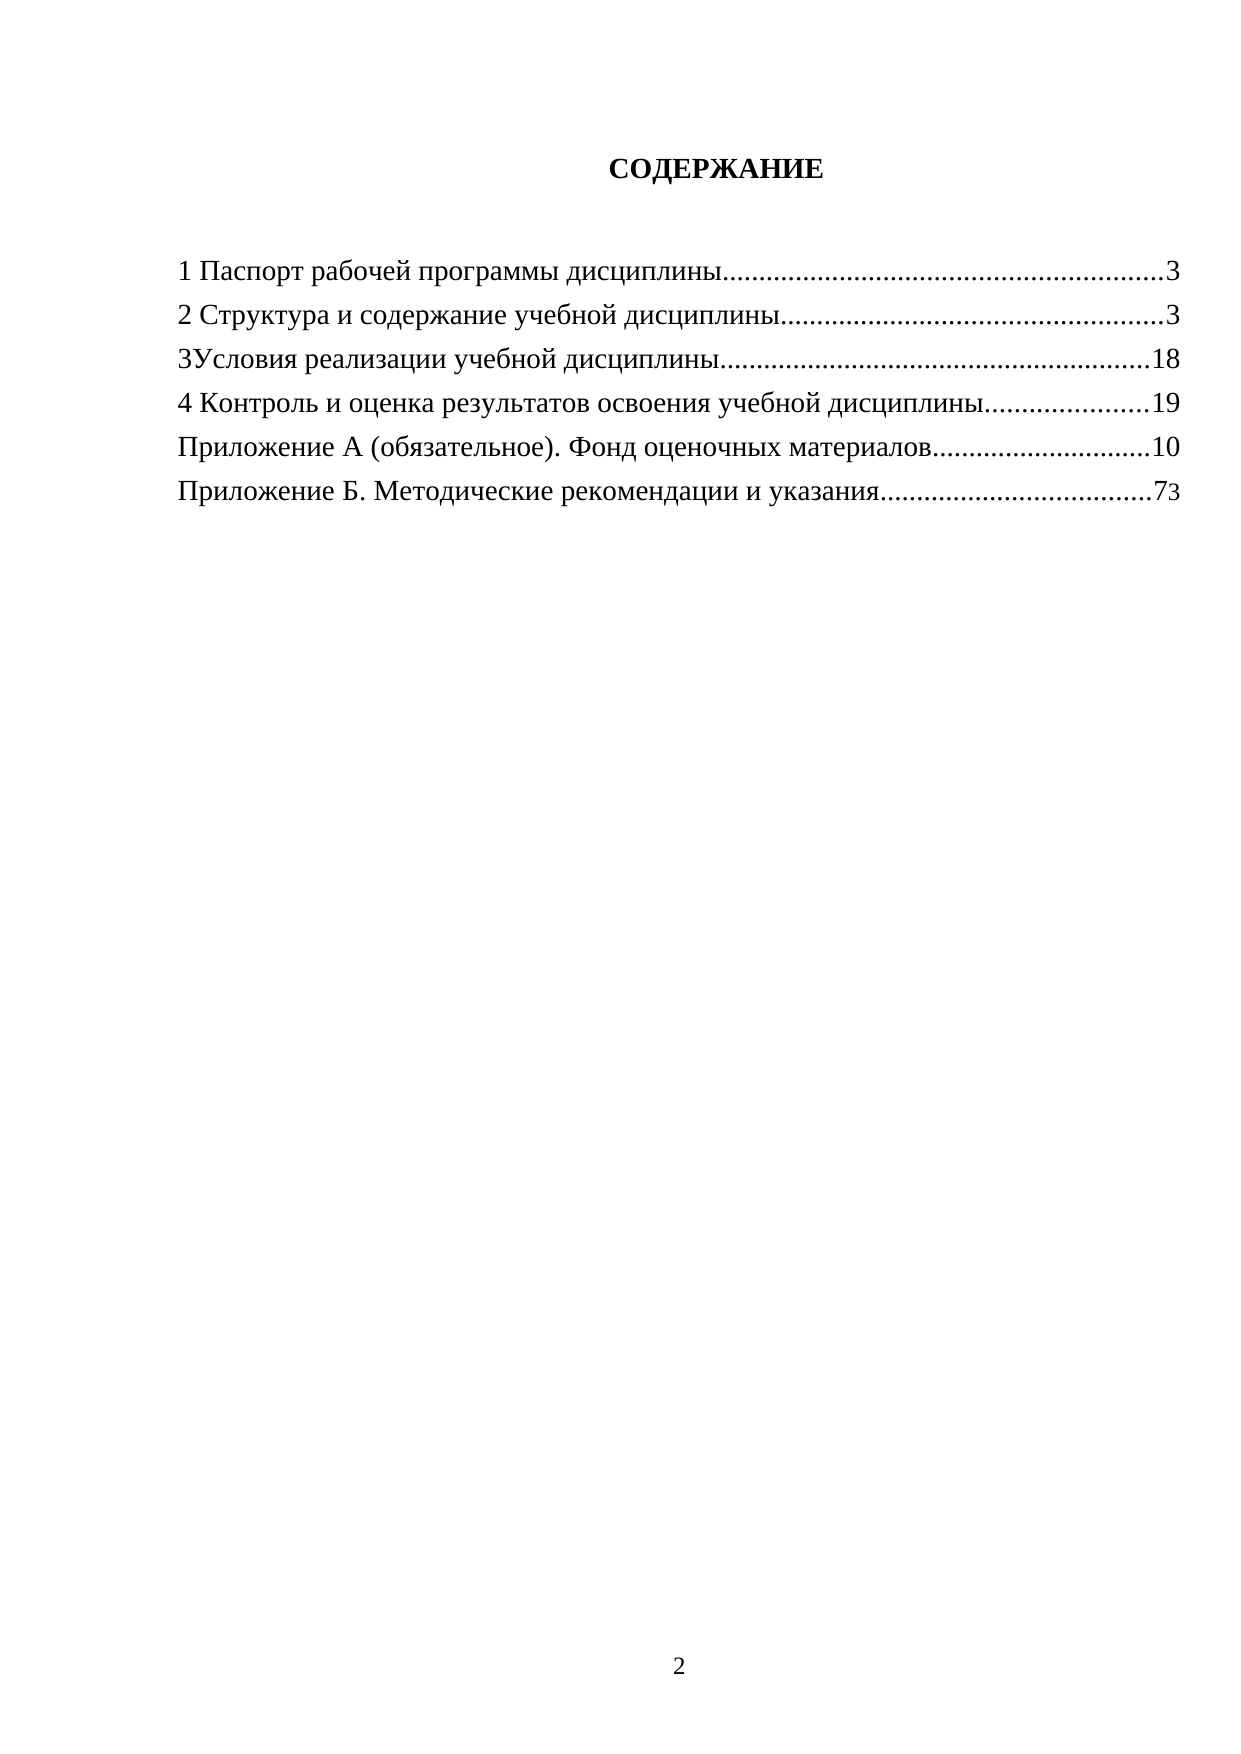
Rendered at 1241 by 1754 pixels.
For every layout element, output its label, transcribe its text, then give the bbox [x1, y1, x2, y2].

text СОДЕРЖАНИЕ [177, 152, 1181, 185]
